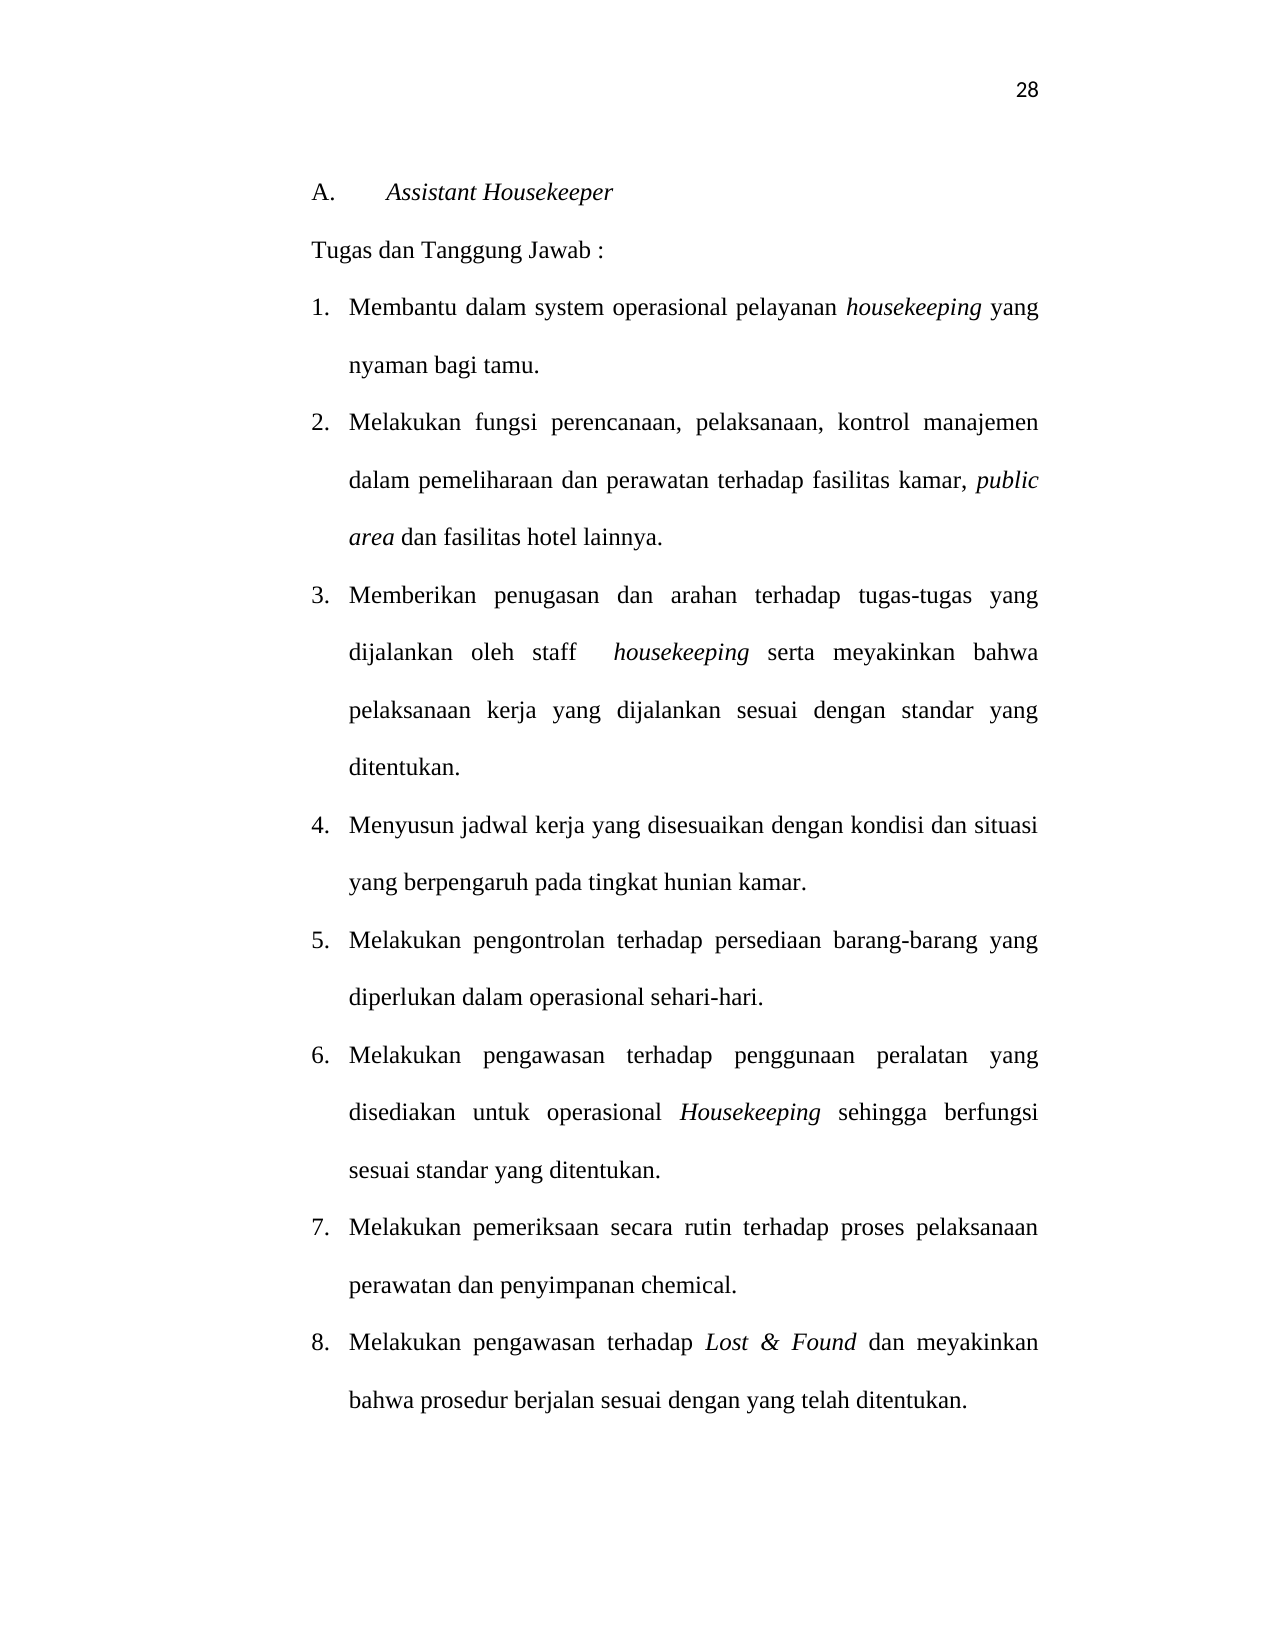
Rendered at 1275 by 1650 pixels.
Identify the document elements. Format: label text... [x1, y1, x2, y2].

list Melakukan fungsi perencanaan, pelaksanaan, kontrol manajemen dalam pemeliharaan dan perawatan terhadap fasilitas kamar, public area dan fasilitas hotel lainnya. [311, 407, 1039, 551]
list Melakukan pengawasan terhadap penggunaan peralatan yang disediakan untuk operasional Housekeeping sehingga berfungsi sesuai standar yang ditentukan. [311, 1040, 1039, 1183]
list Memberikan penugasan dan arahan terhadap tugas-tugas yang dijalankan oleh staff housekeeping serta meyakinkan bahwa pelaksanaan kerja yang dijalankan sesuai dengan standar yang ditentukan. [311, 580, 1039, 781]
text Tugas dan Tanggung Jawab : [311, 235, 1039, 263]
list Assistant Housekeeper [311, 177, 1039, 206]
list Melakukan pengontrolan terhadap persediaan barang-barang yang diperlukan dalam operasional sehari-hari. [311, 925, 1039, 1011]
list Melakukan pemeriksaan secara rutin terhadap proses pelaksanaan perawatan dan penyimpanan chemical. [311, 1212, 1039, 1298]
list Membantu dalam system operasional pelayanan housekeeping yang nyaman bagi tamu. [311, 292, 1039, 378]
list Menyusun jadwal kerja yang disesuaikan dengan kondisi dan situasi yang berpengaruh pada tingkat hunian kamar. [311, 810, 1039, 896]
list Melakukan pengawasan terhadap Lost & Found dan meyakinkan bahwa prosedur berjalan sesuai dengan yang telah ditentukan. [311, 1327, 1039, 1413]
